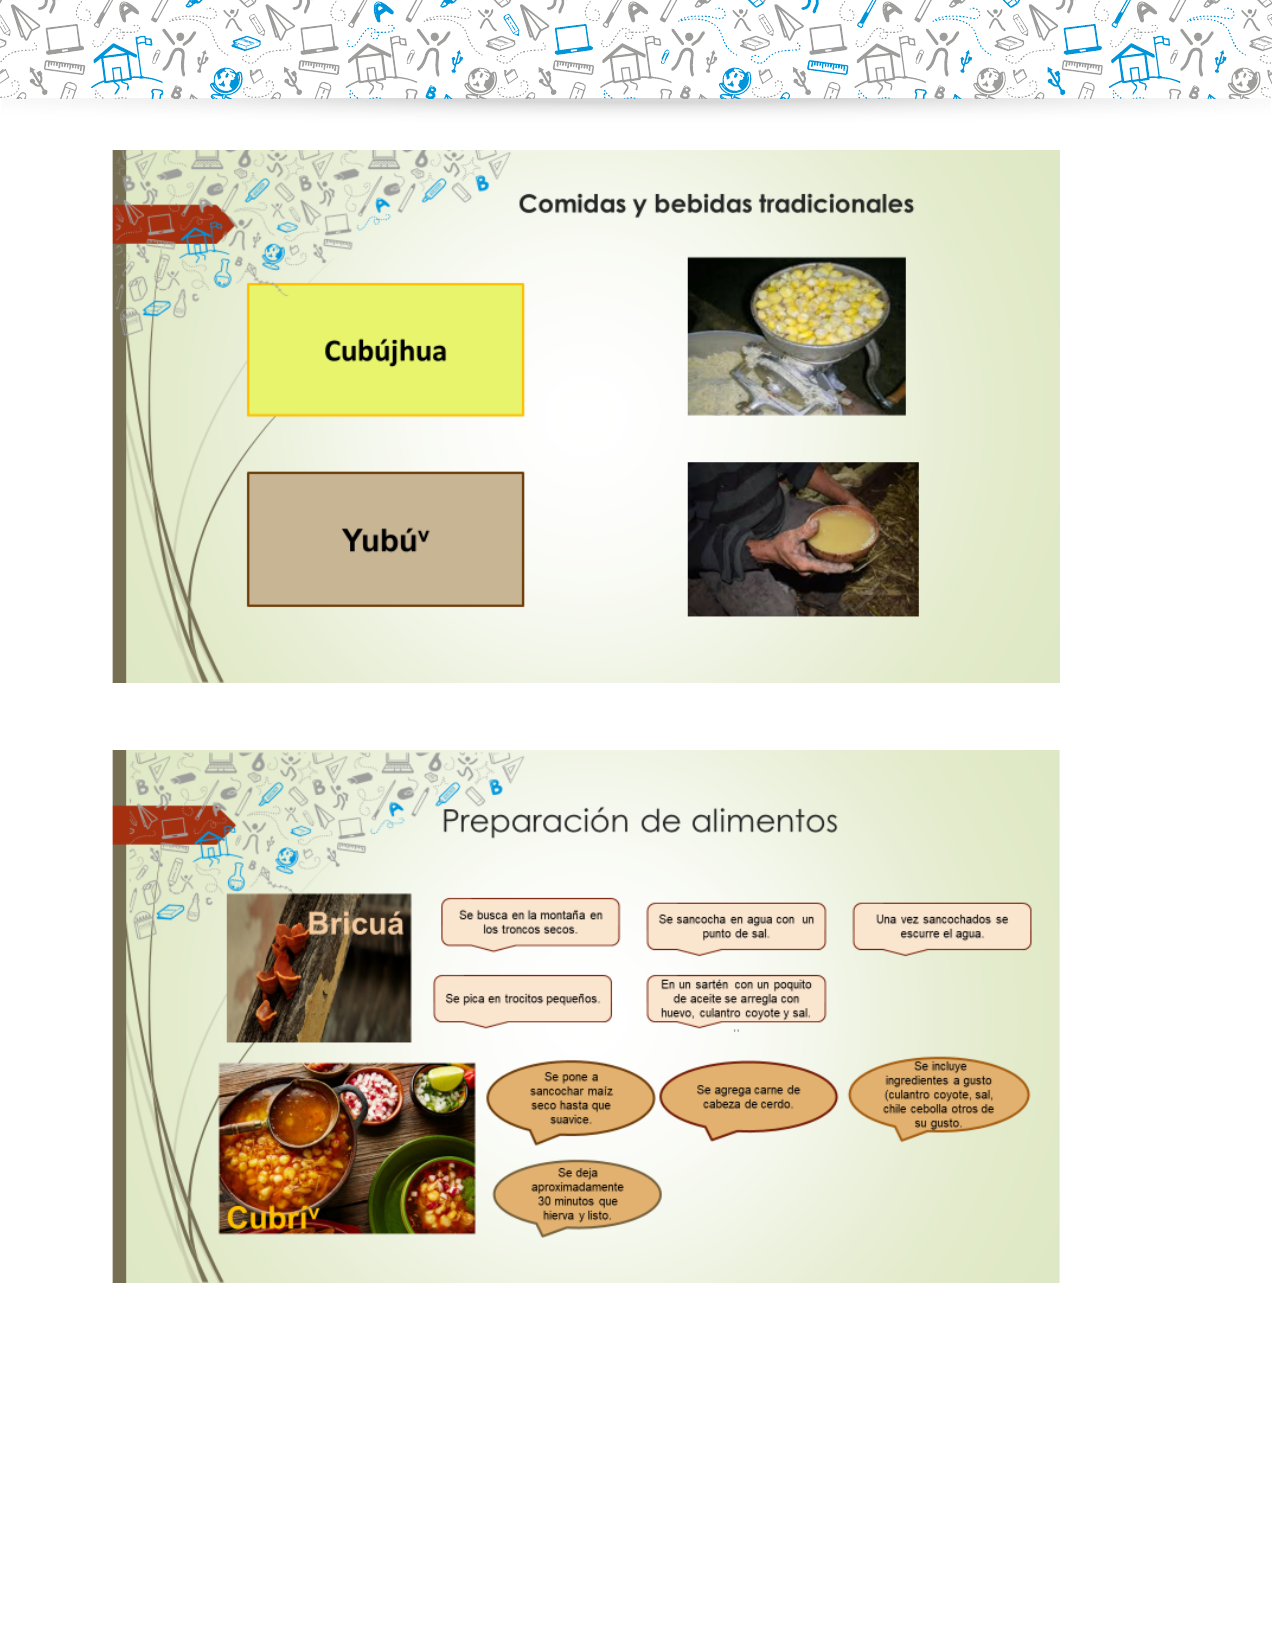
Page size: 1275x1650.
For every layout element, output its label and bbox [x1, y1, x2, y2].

picture [112, 750, 1060, 1283]
picture [968, 24, 975, 32]
picture [730, 50, 738, 56]
picture [1112, 90, 1122, 99]
picture [603, 90, 608, 99]
picture [1239, 50, 1246, 56]
picture [236, 39, 258, 48]
picture [720, 32, 725, 41]
picture [387, 24, 395, 33]
picture [112, 150, 1060, 683]
picture [503, 15, 520, 35]
